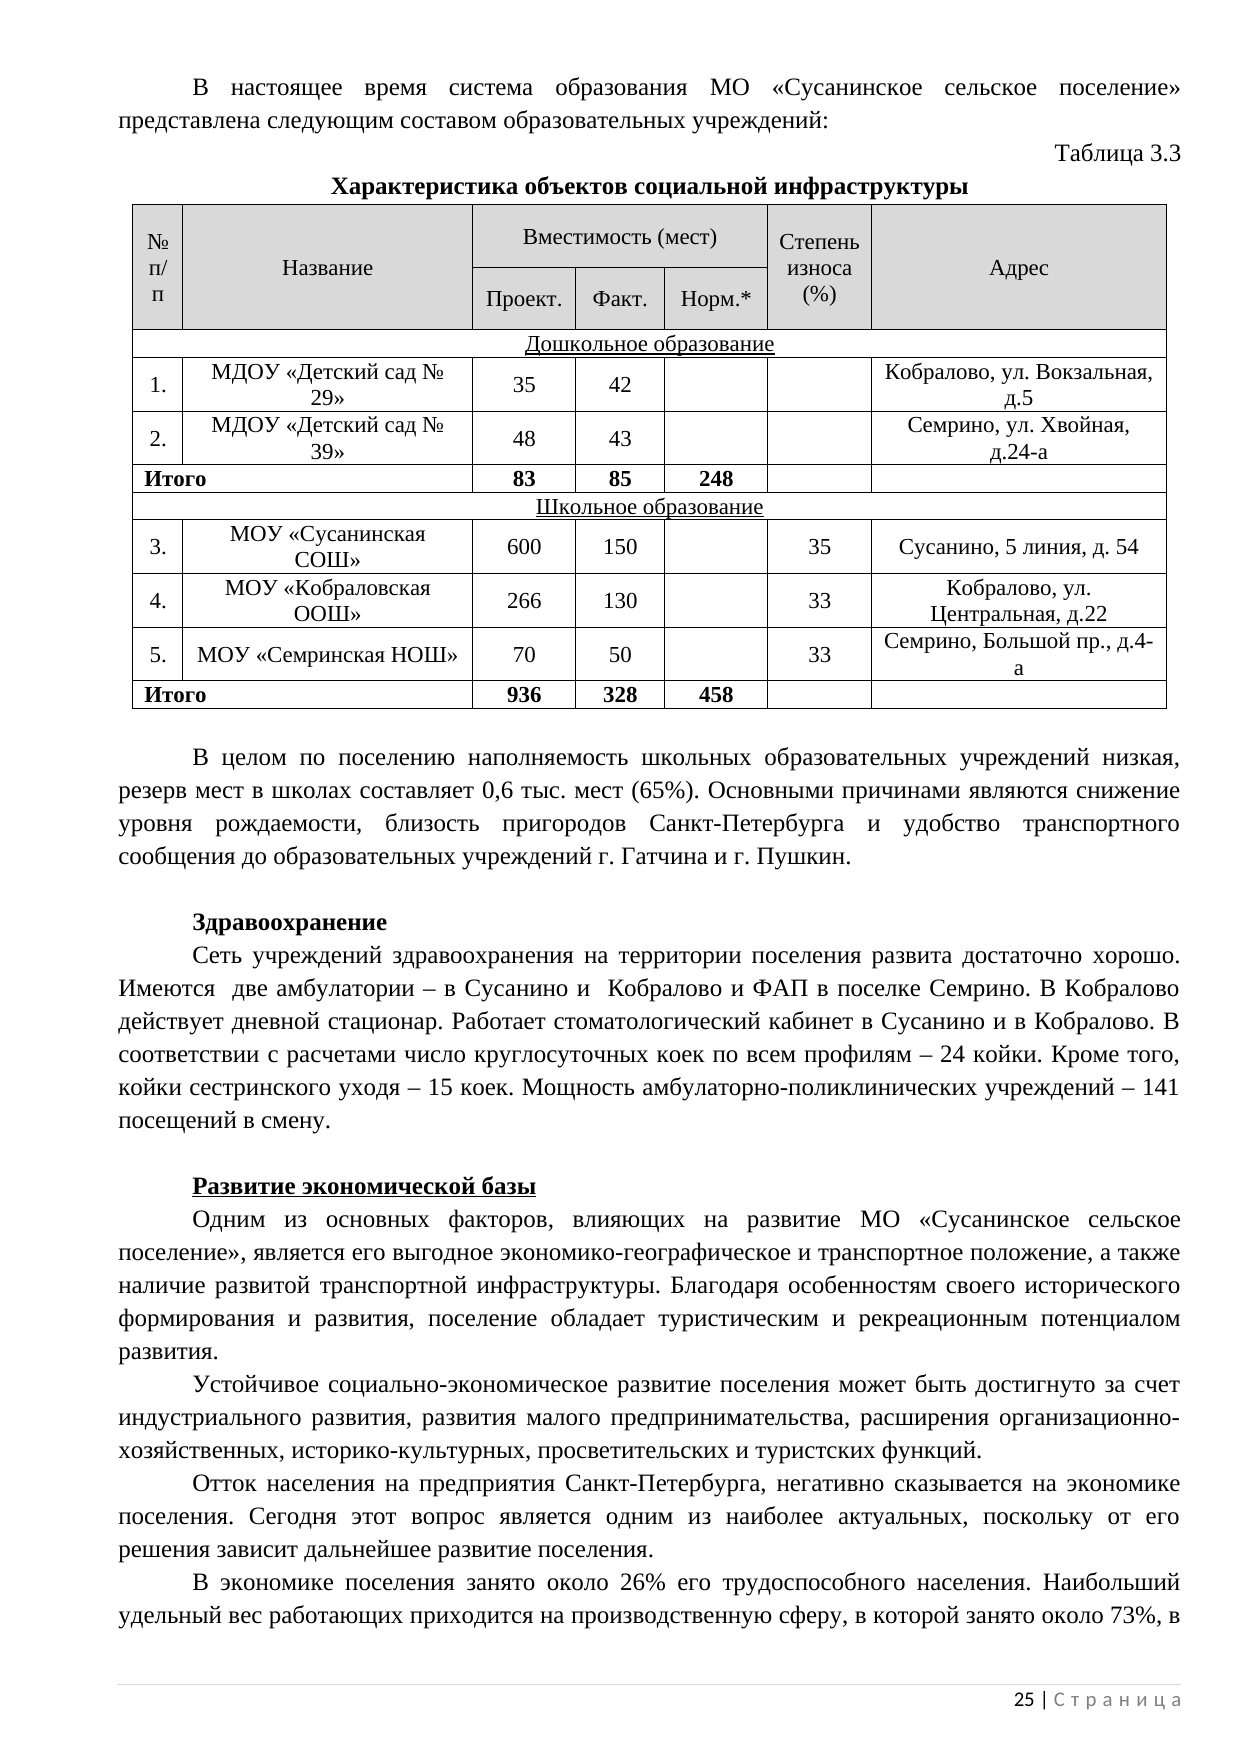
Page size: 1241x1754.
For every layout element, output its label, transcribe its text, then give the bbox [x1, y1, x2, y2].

table_cell Факт. [576, 268, 664, 329]
table_cell [872, 681, 1166, 708]
table_cell МОУ «Сусанинская СОШ» [183, 520, 472, 573]
table_cell Проект. [473, 268, 575, 329]
table_cell Семрино, Большой пр., д.4-а [872, 628, 1166, 680]
table_cell [665, 412, 767, 464]
text Здравоохранение [118, 907, 1181, 936]
table_header Вместимость (мест) [473, 205, 767, 267]
table_cell Семрино, ул. Хвойная, д.24-а [872, 412, 1166, 464]
table_header № п/п [133, 205, 182, 329]
table_cell [665, 358, 767, 411]
table_cell 1. [133, 358, 182, 411]
table_cell Школьное образование [133, 493, 1166, 519]
table_cell Кобралово, ул. Центральная, д.22 [872, 574, 1166, 627]
table_cell Норм.* [665, 268, 767, 329]
table_cell [665, 574, 767, 627]
table_cell МДОУ «Детский сад № 29» [183, 358, 472, 411]
text Развитие экономической базы [118, 1171, 1181, 1200]
table_cell 42 [576, 358, 664, 411]
table_cell 43 [576, 412, 664, 464]
table_cell 328 [576, 681, 664, 708]
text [118, 1567, 1181, 1629]
table_cell 3. [133, 520, 182, 573]
table_header Название [183, 205, 472, 329]
table_cell 48 [473, 412, 575, 464]
table_cell 35 [768, 520, 871, 573]
table_cell 2. [133, 412, 182, 464]
text В целом по поселению наполняемость школьных образовательных учреждений низкая, резерв мест в школах составляет 0,6 тыс. мест (65%). Основными причинами являются снижение уровня рождаемости, близость пригородов Санкт-Петербурга и удобство транспортного сообщения до образовательных учреждений г. Гатчина и г. Пушкин. [118, 742, 1181, 869]
text Одним из основных факторов, влияющих на развитие МО «Сусанинское сельское поселение», является его выгодное экономико-географическое и транспортное положение, а также наличие развитой транспортной инфраструктуры. Благодаря особенностям своего исторического формирования и развития, поселение обладает туристическим и рекреационным потенциалом развития. [118, 1204, 1181, 1365]
table_cell 83 [473, 465, 575, 492]
text В настоящее время система образования МО «Сусанинское сельское поселение» представлена следующим составом образовательных учреждений: [118, 72, 1181, 134]
table_cell 33 [768, 628, 871, 680]
table_cell Кобралово, ул. Вокзальная, д.5 [872, 358, 1166, 411]
table_cell Итого [133, 465, 472, 492]
table_cell [768, 681, 871, 708]
table_cell 150 [576, 520, 664, 573]
table_cell 130 [576, 574, 664, 627]
table_cell 33 [768, 574, 871, 627]
text Таблица 3.3 [118, 138, 1181, 167]
table_cell Итого [133, 681, 472, 708]
text Устойчивое социально-экономическое развитие поселения может быть достигнуто за счет индустриального развития, развития малого предпринимательства, расширения организационно-хозяйственных, историко-культурных, просветительских и туристских функций. [118, 1369, 1181, 1464]
table_cell Сусанино, 5 линия, д. 54 [872, 520, 1166, 573]
table_cell 266 [473, 574, 575, 627]
table_cell 70 [473, 628, 575, 680]
table_cell [872, 465, 1166, 492]
text Сеть учреждений здравоохранения на территории поселения развита достаточно хорошо. Имеются две амбулатории – в Сусанино и Кобралово и ФАП в поселке Семрино. В Кобралово действует дневной стационар. Работает стоматологический кабинет в Сусанино и в Кобралово. В соответствии с расчетами число круглосуточных коек по всем профилям – 24 койки. Кроме того, койки сестринского уходя – 15 коек. Мощность амбулаторно-поликлинических учреждений – 141 посещений в смену. [118, 940, 1181, 1134]
table_cell [768, 412, 871, 464]
table_cell 35 [473, 358, 575, 411]
table_cell 600 [473, 520, 575, 573]
table_cell МОУ «Семринская НОШ» [183, 628, 472, 680]
table_cell 936 [473, 681, 575, 708]
table_cell 50 [576, 628, 664, 680]
table_cell [665, 520, 767, 573]
table_cell 5. [133, 628, 182, 680]
table_cell [768, 465, 871, 492]
text Отток населения на предприятия Санкт-Петербурга, негативно сказывается на экономике поселения. Сегодня этот вопрос является одним из наиболее актуальных, поскольку от его решения зависит дальнейшее развитие поселения. [118, 1468, 1181, 1563]
table_cell 458 [665, 681, 767, 708]
text Характеристика объектов социальной инфраструктуры [118, 171, 1181, 200]
table_cell МОУ «Кобраловская ООШ» [183, 574, 472, 627]
table_cell 248 [665, 465, 767, 492]
table_cell 85 [576, 465, 664, 492]
table_cell МДОУ «Детский сад № 39» [183, 412, 472, 464]
table_cell Дошкольное образование [133, 330, 1166, 357]
table_cell 4. [133, 574, 182, 627]
table_cell [768, 358, 871, 411]
table_header Степень износа (%) [768, 205, 871, 329]
table_header Адрес [872, 205, 1166, 329]
table_cell [665, 628, 767, 680]
